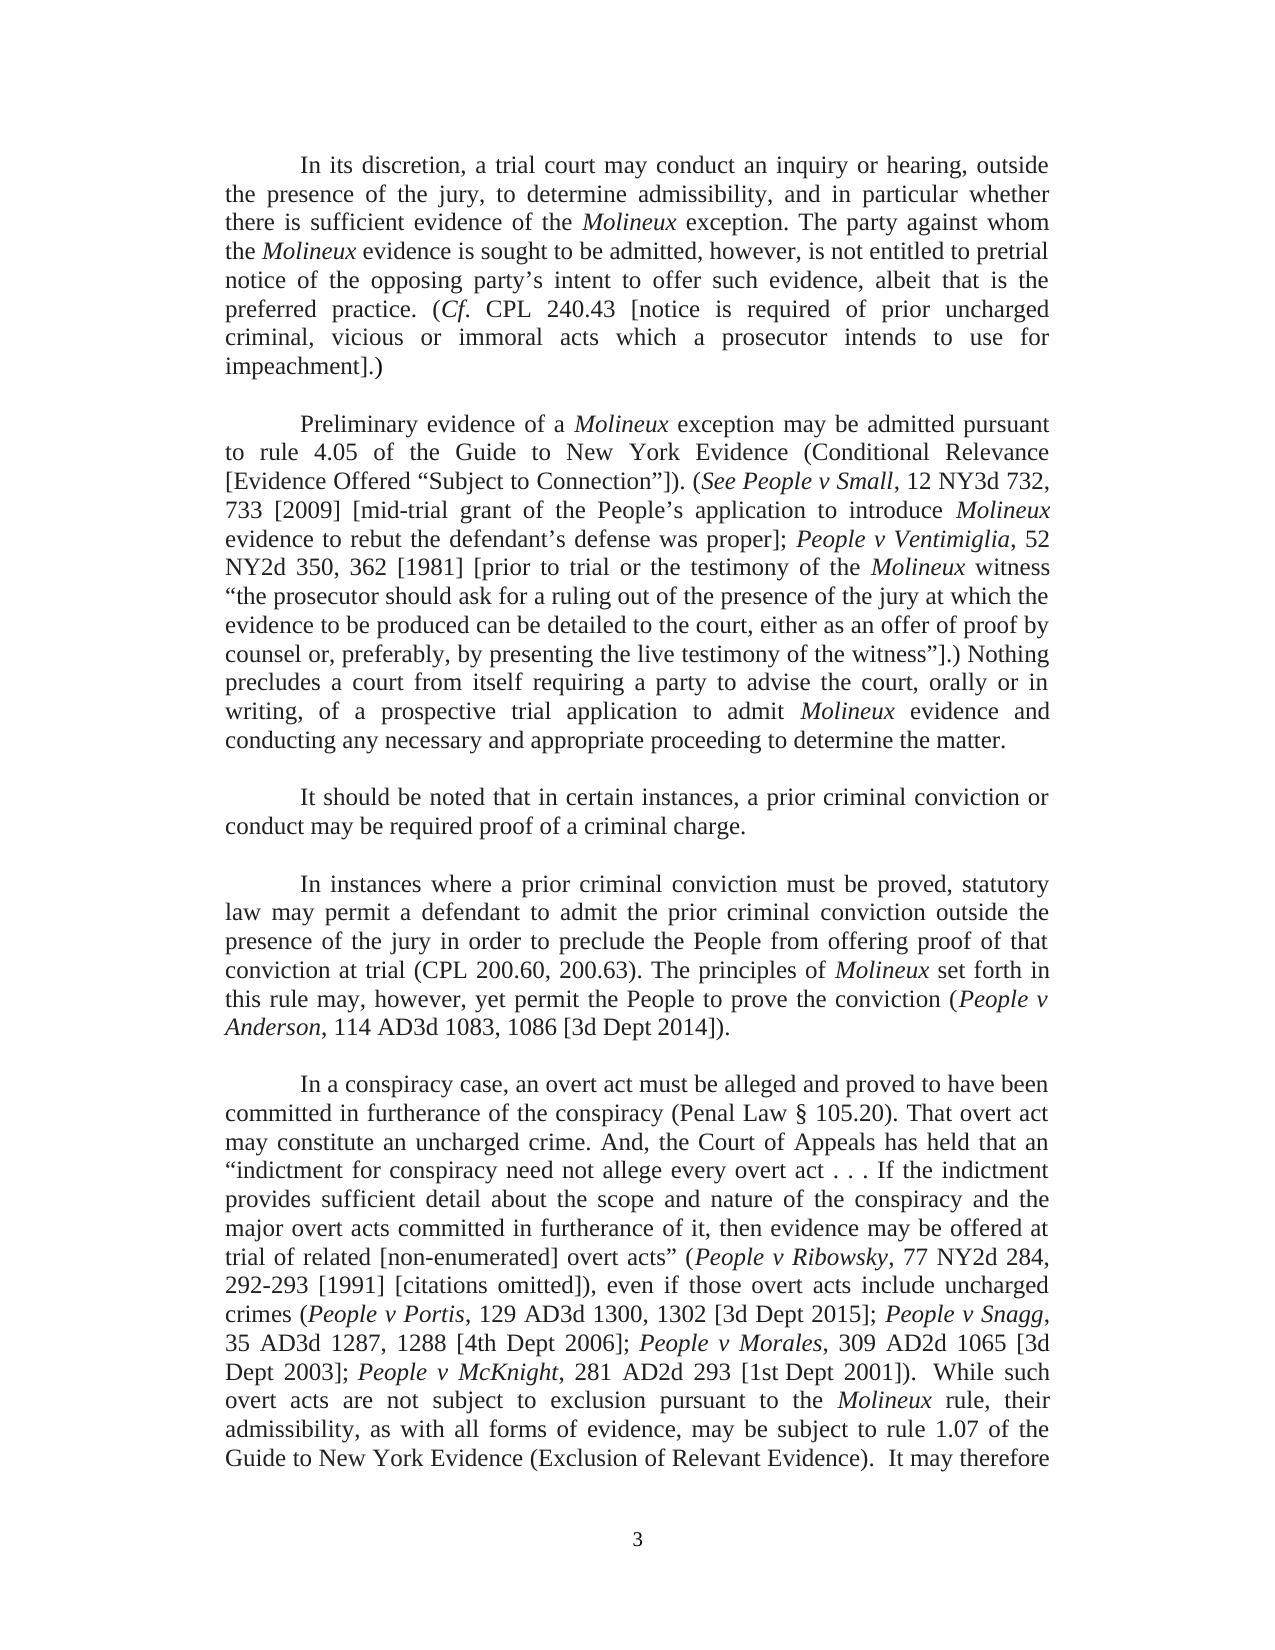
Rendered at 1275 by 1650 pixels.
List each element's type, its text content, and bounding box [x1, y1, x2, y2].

list In its discretion, a trial court may conduct an inquiry or hearing, outside the presence of the jury, to determine admissibility, and in particular whether there is sufficient evidence of the Molineux exception. The party against whom the Molineux evidence is sought to be admitted, however, is not entitled to pretrial notice of the opposing party’s intent to offer such evidence, albeit that is the preferred practice. (Cf. CPL 240.43 [notice is required of prior uncharged criminal, vicious or immoral acts which a prosecutor intends to use for impeachment].) [225, 150, 1050, 380]
list Preliminary evidence of a Molineux exception may be admitted pursuant to rule 4.05 of the Guide to New York Evidence (Conditional Relevance [Evidence Offered “Subject to Connection”]). (See People v Small, 12 NY3d 732, 733 [2009] [mid-trial grant of the People’s application to introduce Molineux evidence to rebut the defendant’s defense was proper]; People v Ventimiglia, 52 NY2d 350, 362 [1981] [prior to trial or the testimony of the Molineux witness “the prosecutor should ask for a ruling out of the presence of the jury at which the evidence to be produced can be detailed to the court, either as an offer of proof by counsel or, preferably, by presenting the live testimony of the witness”].) Nothing precludes a court from itself requiring a party to advise the court, orally or in writing, of a prospective trial application to admit Molineux evidence and conducting any necessary and appropriate proceeding to determine the matter. [225, 409, 1050, 754]
list In instances where a prior criminal conviction must be proved, statutory law may permit a defendant to admit the prior criminal conviction outside the presence of the jury in order to preclude the People from offering proof of that conviction at trial (CPL 200.60, 200.63). The principles of Molineux set forth in this rule may, however, yet permit the People to prove the conviction (People v Anderson, 114 AD3d 1083, 1086 [3d Dept 2014]). [225, 869, 1050, 1041]
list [225, 1069, 1050, 1472]
list It should be noted that in certain instances, a prior criminal conviction or conduct may be required proof of a criminal charge. [225, 782, 1050, 840]
